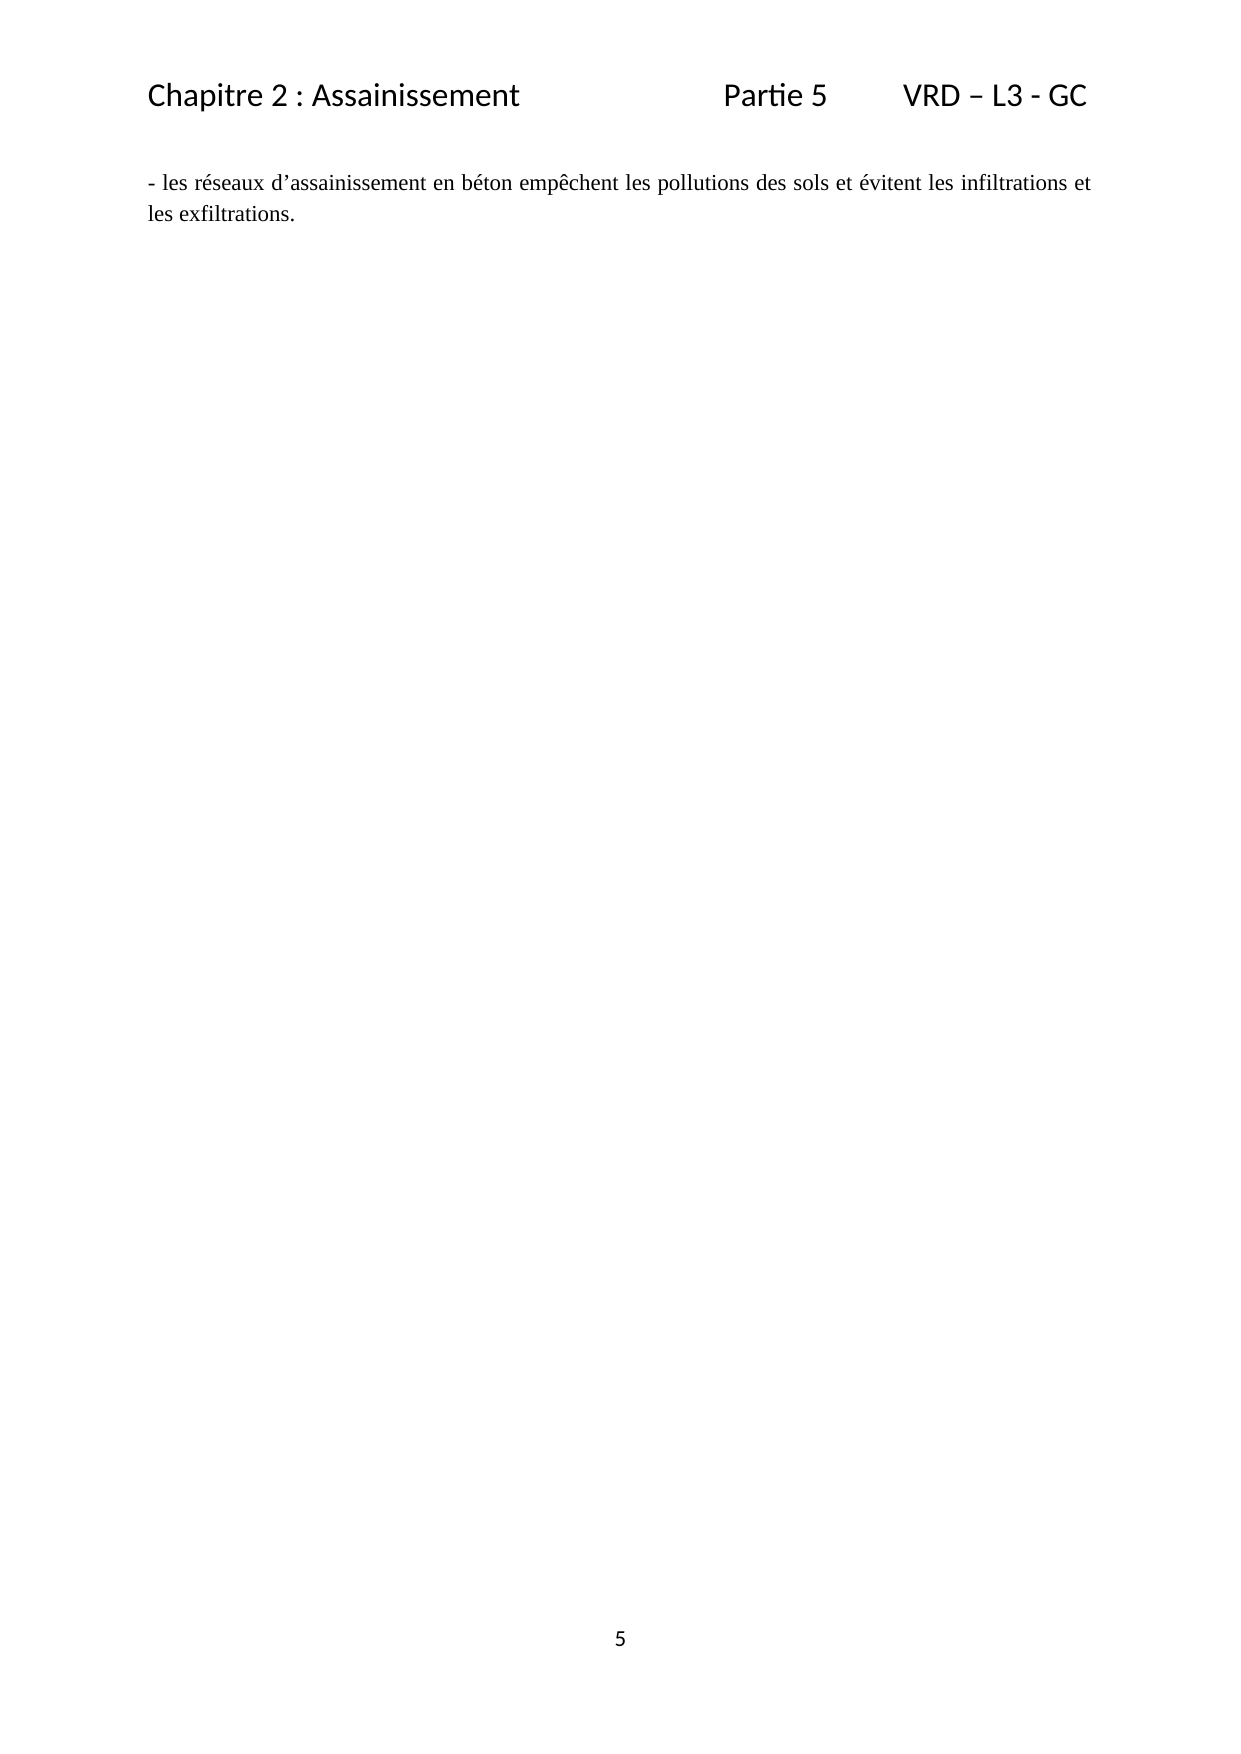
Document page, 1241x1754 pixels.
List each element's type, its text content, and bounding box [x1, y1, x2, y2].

text - les réseaux d’assainissement en béton empêchent les pollutions des sols et évitent les infiltrations et les exfiltrations. [148, 169, 1093, 226]
